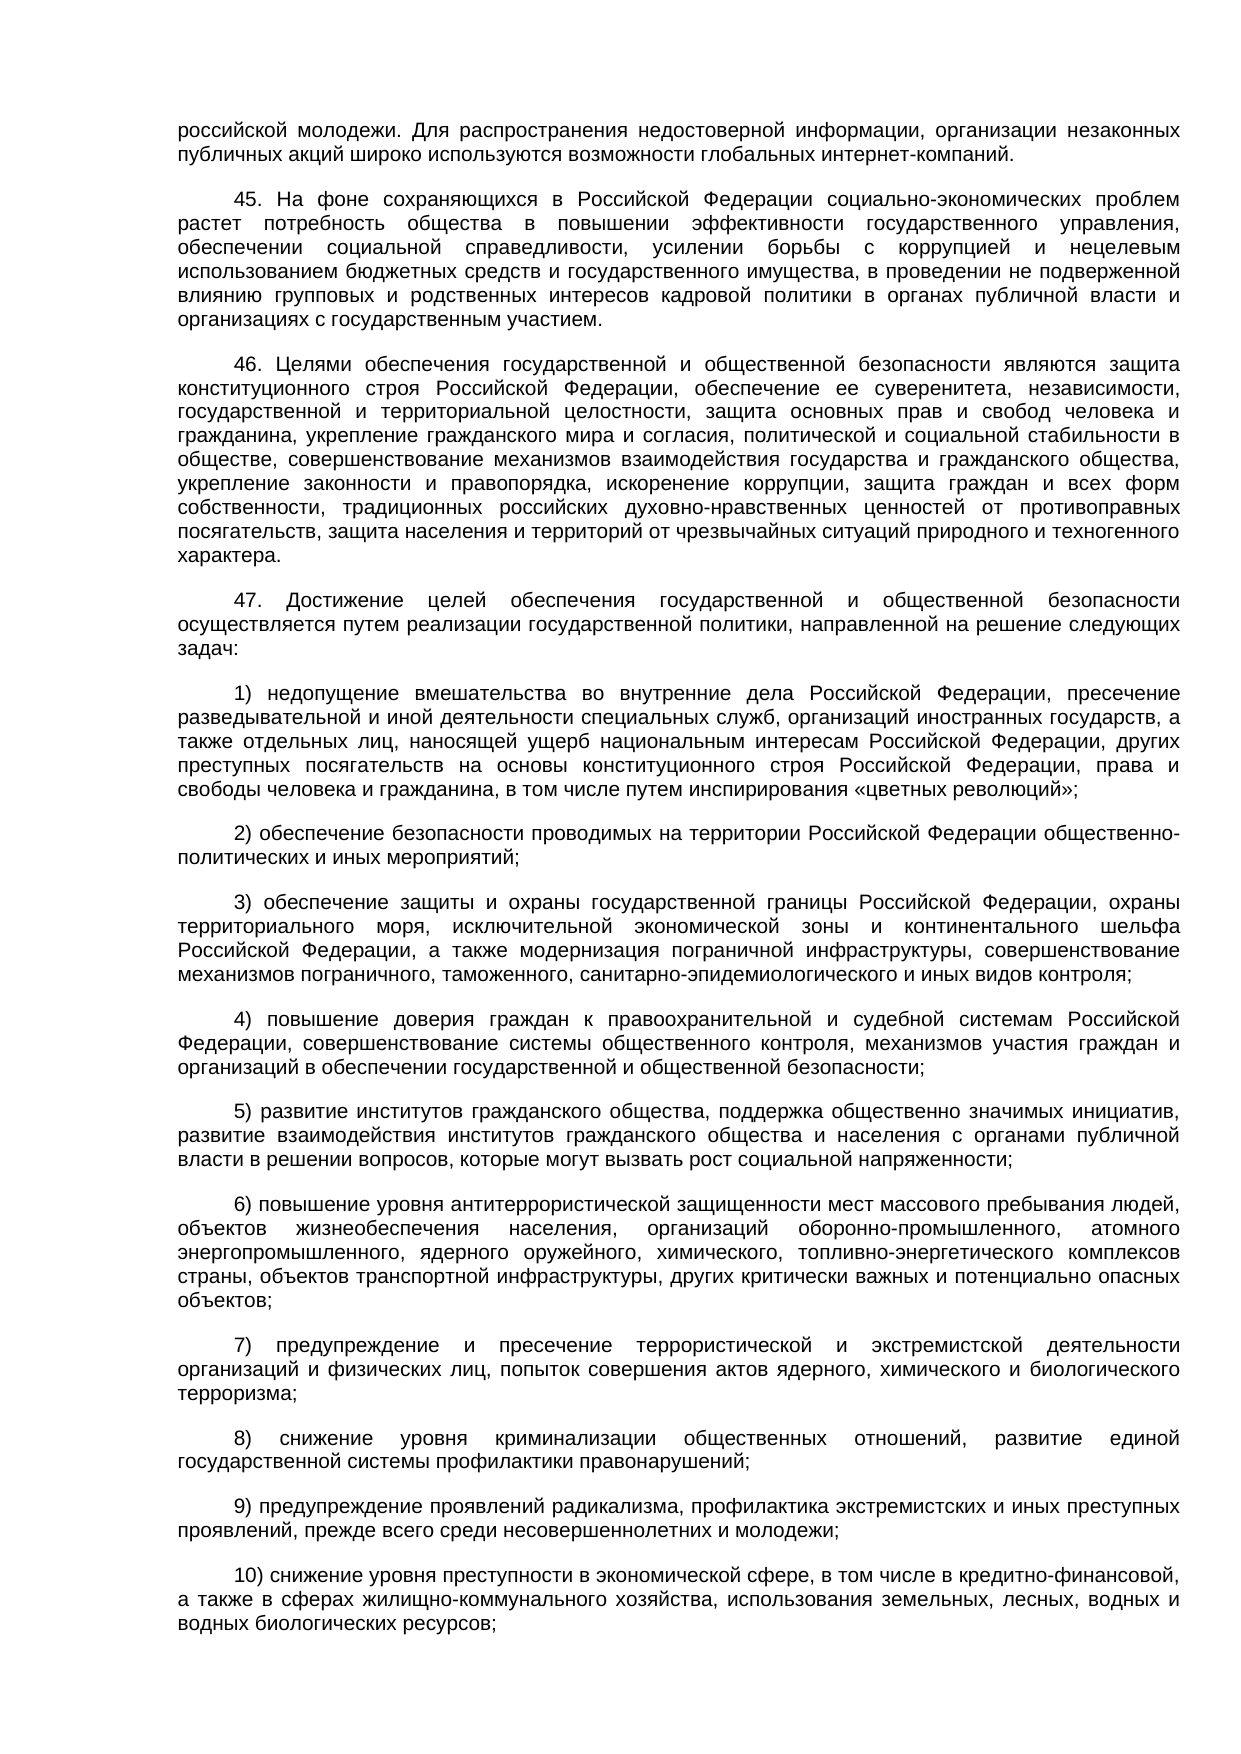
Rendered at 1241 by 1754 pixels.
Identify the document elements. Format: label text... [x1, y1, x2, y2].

text 9) предупреждение проявлений радикализма, профилактика экстремистских и иных преступных проявлений, прежде всего среди несовершеннолетних и молодежи; [177, 1494, 1181, 1542]
text 46. Целями обеспечения государственной и общественной безопасности являются защита конституционного строя Российской Федерации, обеспечение ее суверенитета, независимости, государственной и территориальной целостности, защита основных прав и свобод человека и гражданина, укрепление гражданского мира и согласия, политической и социальной стабильности в обществе, совершенствование механизмов взаимодействия государства и гражданского общества, укрепление законности и правопорядка, искоренение коррупции, защита граждан и всех форм собственности, традиционных российских духовно-нравственных ценностей от противоправных посягательств, защита населения и территорий от чрезвычайных ситуаций природного и техногенного характера. [177, 351, 1181, 567]
text 6) повышение уровня антитеррористической защищенности мест массового пребывания людей, объектов жизнеобеспечения населения, организаций оборонно-промышленного, атомного энергопромышленного, ядерного оружейного, химического, топливно-энергетического комплексов страны, объектов транспортной инфраструктуры, других критически важных и потенциально опасных объектов; [177, 1192, 1181, 1312]
text 8) снижение уровня криминализации общественных отношений, развитие единой государственной системы профилактики правонарушений; [177, 1425, 1181, 1473]
text 3) обеспечение защиты и охраны государственной границы Российской Федерации, охраны территориального моря, исключительной экономической зоны и континентального шельфа Российской Федерации, а также модернизация пограничной инфраструктуры, совершенствование механизмов пограничного, таможенного, санитарно-эпидемиологического и иных видов контроля; [177, 890, 1181, 986]
text 7) предупреждение и пресечение террористической и экстремистской деятельности организаций и физических лиц, попыток совершения актов ядерного, химического и биологического терроризма; [177, 1333, 1181, 1404]
text 5) развитие институтов гражданского общества, поддержка общественно значимых инициатив, развитие взаимодействия институтов гражданского общества и населения с органами публичной власти в решении вопросов, которые могут вызвать рост социальной напряженности; [177, 1099, 1181, 1171]
text 10) снижение уровня преступности в экономической сфере, в том числе в кредитно-финансовой, а также в сферах жилищно-коммунального хозяйства, использования земельных, лесных, водных и водных биологических ресурсов; [177, 1563, 1181, 1635]
text 2) обеспечение безопасности проводимых на территории Российской Федерации общественно-политических и иных мероприятий; [177, 821, 1181, 869]
text 1) недопущение вмешательства во внутренние дела Российской Федерации, пресечение разведывательной и иной деятельности специальных служб, организаций иностранных государств, а также отдельных лиц, наносящей ущерб национальным интересам Российской Федерации, других преступных посягательств на основы конституционного строя Российской Федерации, права и свободы человека и гражданина, в том числе путем инспирирования «цветных революций»; [177, 681, 1181, 800]
text 47. Достижение целей обеспечения государственной и общественной безопасности осуществляется путем реализации государственной политики, направленной на решение следующих задач: [177, 588, 1181, 660]
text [177, 118, 1181, 166]
text 45. На фоне сохраняющихся в Российской Федерации социально-экономических проблем растет потребность общества в повышении эффективности государственного управления, обеспечении социальной справедливости, усилении борьбы с коррупцией и нецелевым использованием бюджетных средств и государственного имущества, в проведении не подверженной влиянию групповых и родственных интересов кадровой политики в органах публичной власти и организациях с государственным участием. [177, 187, 1181, 331]
text 4) повышение доверия граждан к правоохранительной и судебной системам Российской Федерации, совершенствование системы общественного контроля, механизмов участия граждан и организаций в обеспечении государственной и общественной безопасности; [177, 1007, 1181, 1078]
